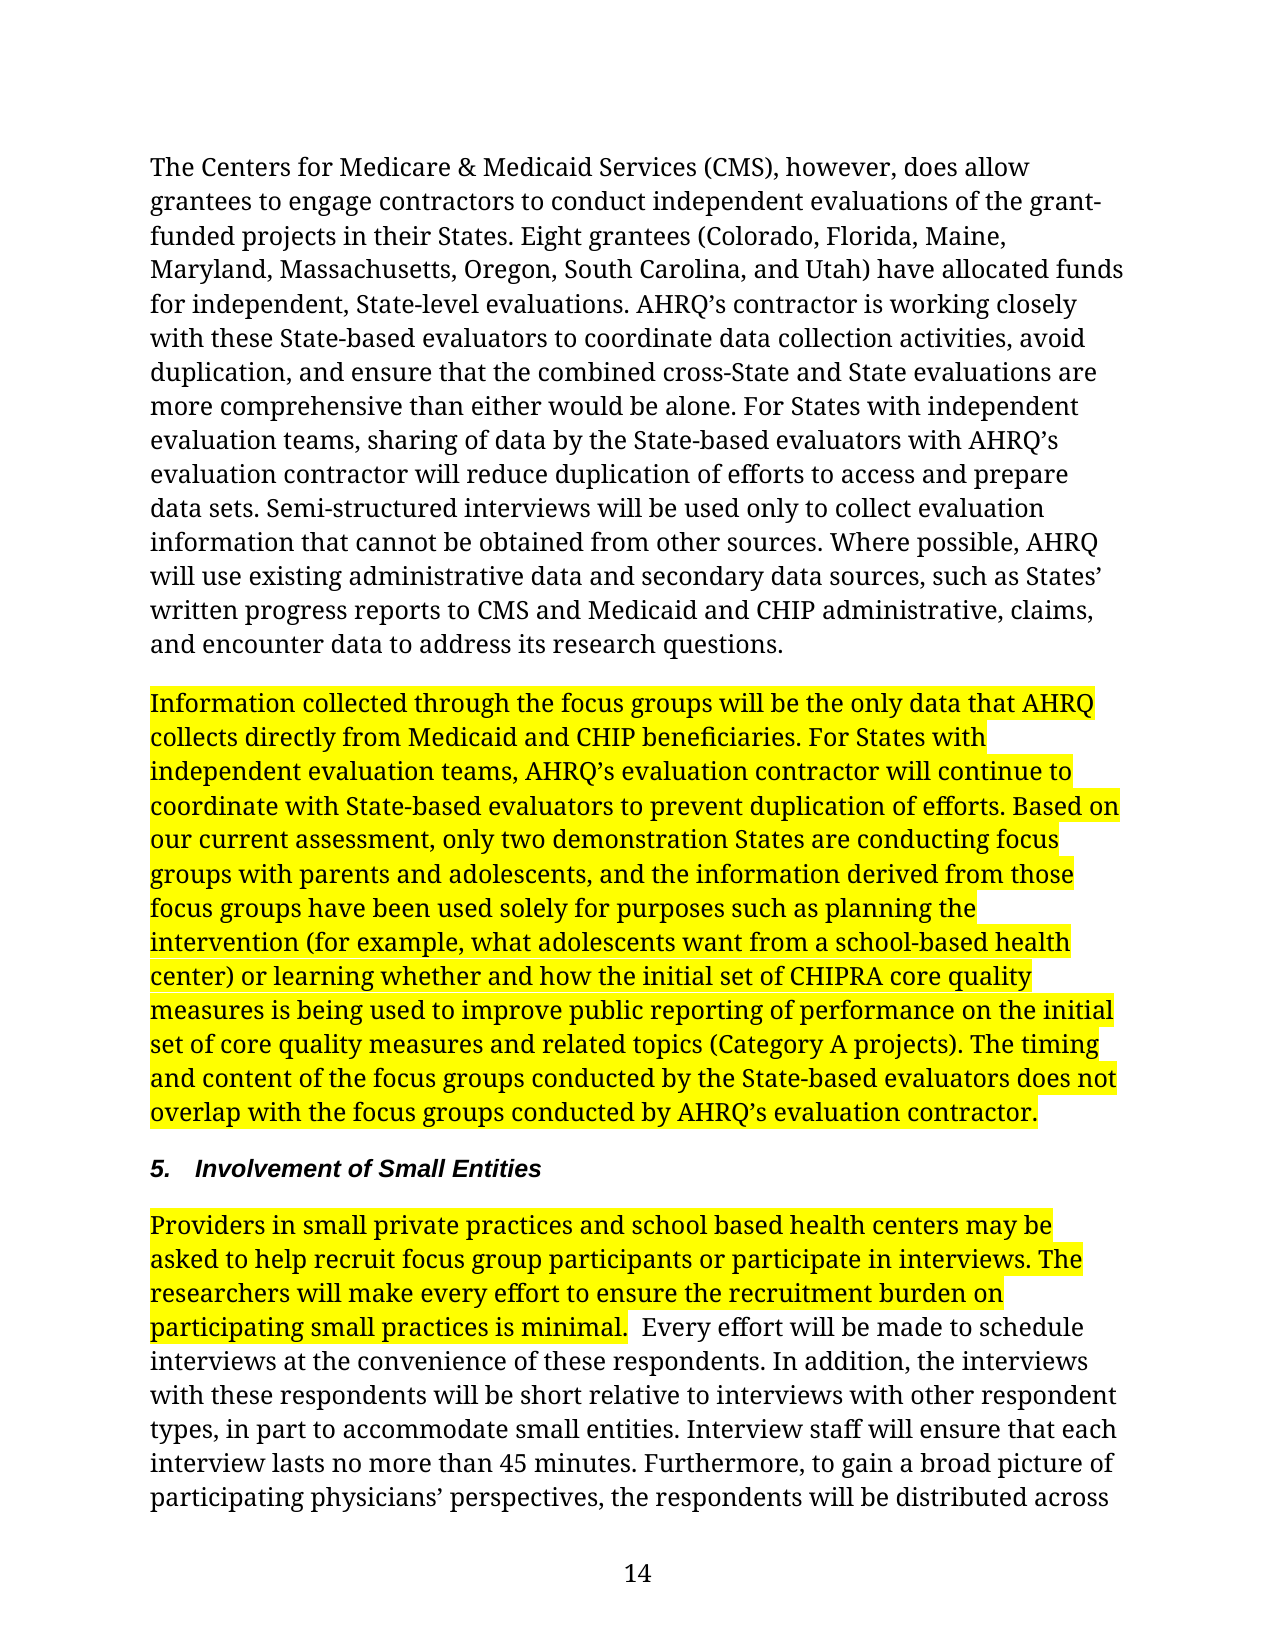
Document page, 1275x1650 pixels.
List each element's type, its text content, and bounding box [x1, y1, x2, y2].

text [150, 1207, 1125, 1514]
text The Centers for Medicare & Medicaid Services (CMS), however, does allow grantees to engage contractors to conduct independent evaluations of the grant-funded projects in their States. Eight grantees (Colorado, Florida, Maine, Maryland, Massachusetts, Oregon, South Carolina, and Utah) have allocated funds for independent, State-level evaluations. AHRQ’s contractor is working closely with these State-based evaluators to coordinate data collection activities, avoid duplication, and ensure that the combined cross-State and State evaluations are more comprehensive than either would be alone. For States with independent evaluation teams, sharing of data by the State-based evaluators with AHRQ’s evaluation contractor will reduce duplication of efforts to access and prepare data sets. Semi-structured interviews will be used only to collect evaluation information that cannot be obtained from other sources. Where possible, AHRQ will use existing administrative data and secondary data sources, such as States’ written progress reports to CMS and Medicaid and CHIP administrative, claims, and encounter data to address its research questions. [150, 150, 1125, 661]
subtitle 5. Involvement of Small Entities [150, 1154, 1125, 1182]
text Information collected through the focus groups will be the only data that AHRQ collects directly from Medicaid and CHIP beneficiaries. For States with independent evaluation teams, AHRQ’s evaluation contractor will continue to coordinate with State-based evaluators to prevent duplication of efforts. Based on our current assessment, only two demonstration States are conducting focus groups with parents and adolescents, and the information derived from those focus groups have been used solely for purposes such as planning the intervention (for example, what adolescents want from a school-based health center) or learning whether and how the initial set of CHIPRA core quality measures is being used to improve public reporting of performance on the initial set of core quality measures and related topics (Category A projects). The timing and content of the focus groups conducted by the State-based evaluators does not overlap with the focus groups conducted by AHRQ’s evaluation contractor. [150, 686, 1125, 1129]
